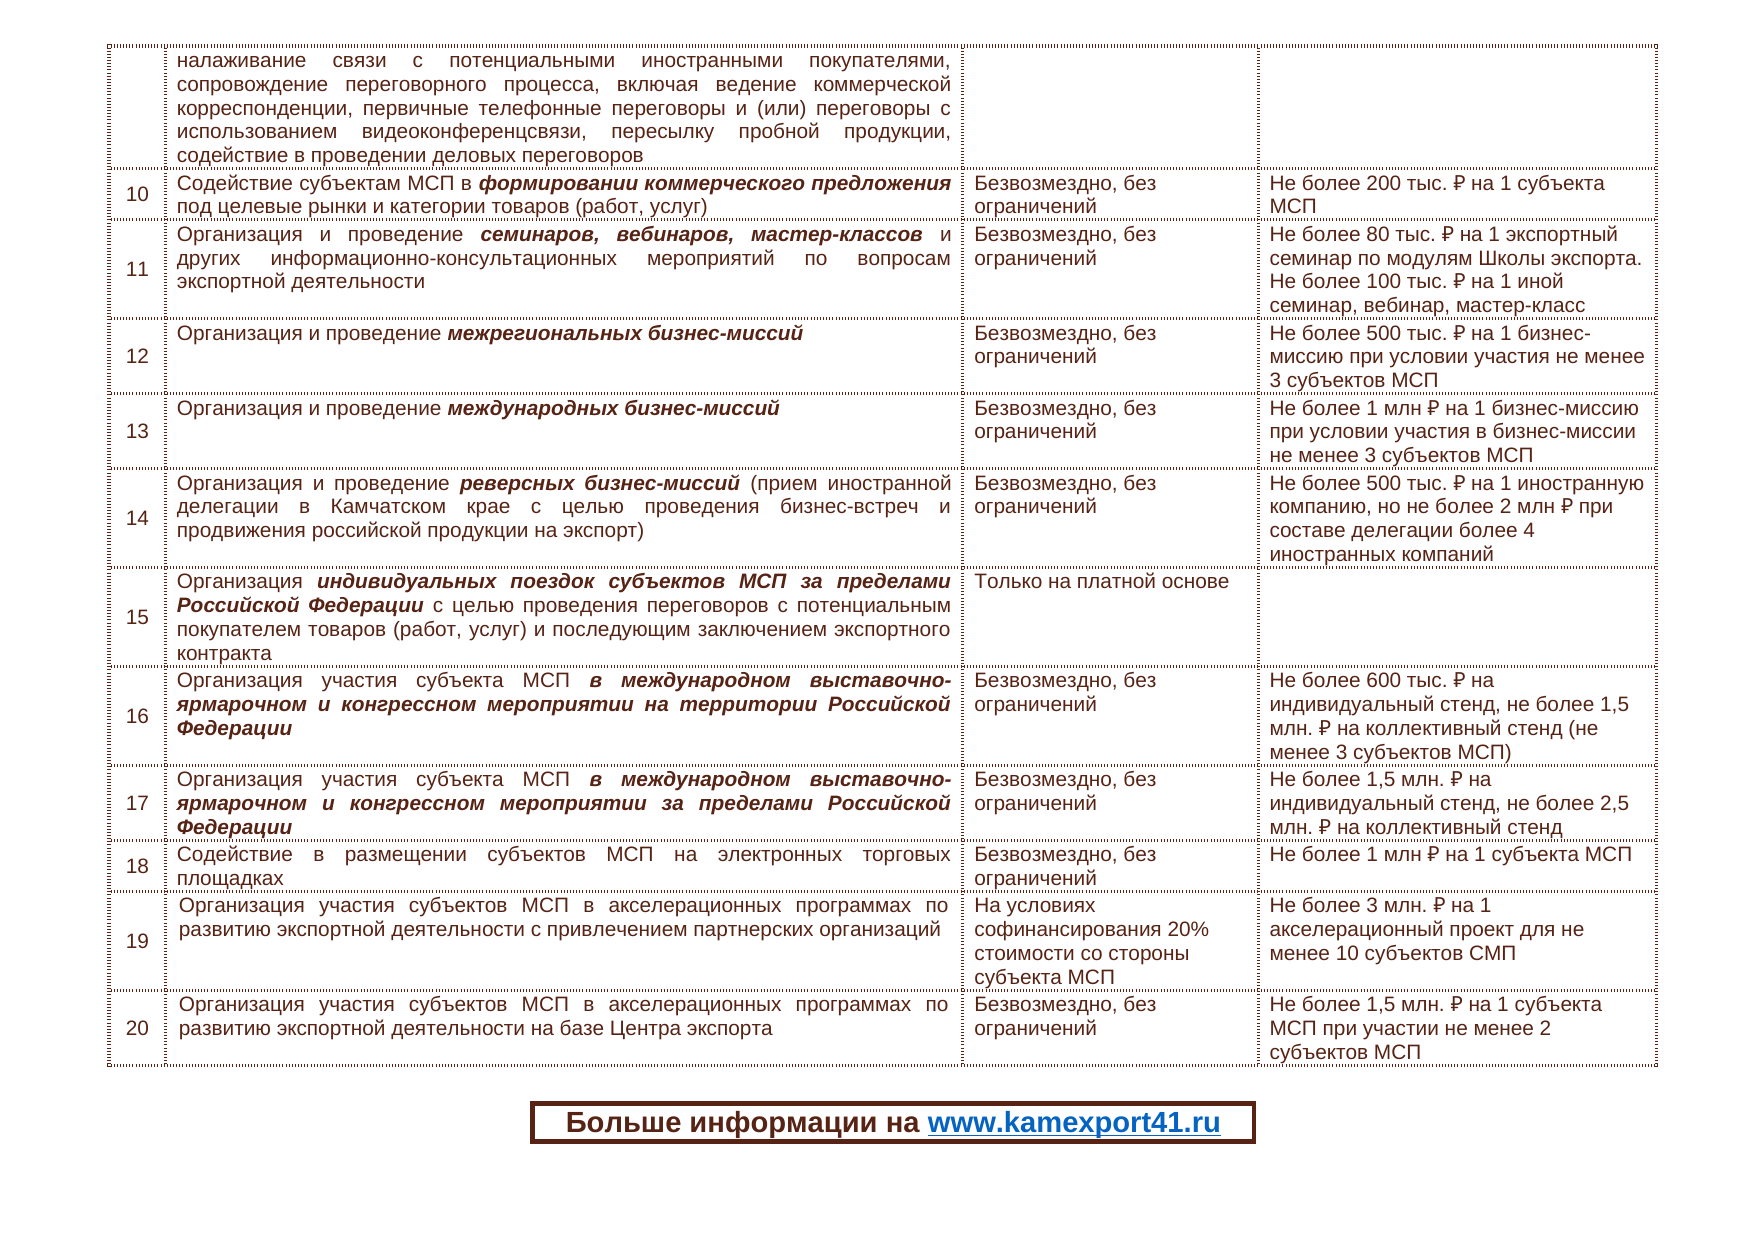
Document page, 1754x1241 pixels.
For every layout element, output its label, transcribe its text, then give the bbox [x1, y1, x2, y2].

table_cell Организация и проведение реверсных бизнес-миссий (прием иностранной делегации в Камчатском крае с целью проведения бизнес-встреч и продвижения российской продукции на экспорт) [165, 467, 963, 566]
table_cell Безвозмездно, без ограничений [963, 665, 1258, 764]
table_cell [1258, 44, 1657, 167]
table_cell Не более 1,5 млн. ₽ на 1 субъекта МСП при участии не менее 2 субъектов МСП [1258, 989, 1657, 1064]
table_cell Содействие субъектам МСП в формировании коммерческого предложения под целевые рынки и категории товаров (работ, услуг) [165, 167, 963, 218]
table_cell Безвозмездно, без ограничений [963, 167, 1258, 218]
table_cell Не более 1,5 млн. ₽ на индивидуальный стенд, не более 2,5 млн. ₽ на коллективный стенд [1258, 764, 1657, 839]
table_cell Организация участия субъектов МСП в акселерационных программах по развитию экспортной деятельности на базе Центра экспорта [165, 989, 963, 1064]
table_cell 20 [109, 989, 165, 1064]
table_cell Безвозмездно, без ограничений [963, 218, 1258, 317]
table_cell Организация участия субъектов МСП в акселерационных программах по развитию экспортной деятельности с привлечением партнерских организаций [165, 890, 963, 989]
table_cell Не более 3 млн. ₽ на 1 акселерационный проект для не менее 10 субъектов СМП [1258, 890, 1657, 989]
table_cell 10 [109, 167, 165, 218]
table_cell Организация участия субъекта МСП в международном выставочно-ярмарочном и конгрессном мероприятии на территории Российской Федерации [165, 665, 963, 764]
table_cell Безвозмездно, без ограничений [963, 467, 1258, 566]
table_cell Безвозмездно, без ограничений [963, 392, 1258, 467]
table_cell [165, 44, 963, 167]
table_cell 15 [109, 566, 165, 665]
table_cell 17 [109, 764, 165, 839]
table_cell Организация и проведение международных бизнес-миссий [165, 392, 963, 467]
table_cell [963, 44, 1258, 167]
table_cell Безвозмездно, без ограничений [963, 839, 1258, 890]
table_cell Не более 200 тыс. ₽ на 1 субъекта МСП [1258, 167, 1657, 218]
table_cell Организация и проведение семинаров, вебинаров, мастер-классов и других информационно-консультационных мероприятий по вопросам экспортной деятельности [165, 218, 963, 317]
table_cell Безвозмездно, без ограничений [963, 317, 1258, 392]
table_cell Не более 1 млн ₽ на 1 бизнес-миссию при условии участия в бизнес-миссии не менее 3 субъектов МСП [1258, 392, 1657, 467]
table_cell Не более 500 тыс. ₽ на 1 бизнес-миссию при условии участия не менее 3 субъектов МСП [1258, 317, 1657, 392]
table_cell 14 [109, 467, 165, 566]
table_header Больше информации на www.kamexport41.ru [535, 1106, 1252, 1139]
table_cell 11 [109, 218, 165, 317]
table_cell Только на платной основе [963, 566, 1258, 665]
table_cell Не более 500 тыс. ₽ на 1 иностранную компанию, но не более 2 млн ₽ при составе делегации более 4 иностранных компаний [1258, 467, 1657, 566]
table_cell Не более 600 тыс. ₽ на индивидуальный стенд, не более 1,5 млн. ₽ на коллективный стенд (не менее 3 субъектов МСП) [1258, 665, 1657, 764]
table_cell Безвозмездно, без ограничений [963, 989, 1258, 1064]
table_cell Организация участия субъекта МСП в международном выставочно-ярмарочном и конгрессном мероприятии за пределами Российской Федерации [165, 764, 963, 839]
table_cell 18 [109, 839, 165, 890]
table_cell Не более 80 тыс. ₽ на 1 экспортный семинар по модулям Школы экспорта. Не более 100 тыс. ₽ на 1 иной семинар, вебинар, мастер-класс [1258, 218, 1657, 317]
table_cell Не более 1 млн ₽ на 1 субъекта МСП [1258, 839, 1657, 890]
table_cell Содействие в размещении субъектов МСП на электронных торговых площадках [165, 839, 963, 890]
table_cell На условиях софинансирования 20% стоимости со стороны субъекта МСП [963, 890, 1258, 989]
table_cell Организация и проведение межрегиональных бизнес-миссий [165, 317, 963, 392]
table_cell [1258, 566, 1657, 665]
table_cell 16 [109, 665, 165, 764]
table_cell Организация индивидуальных поездок субъектов МСП за пределами Российской Федерации с целью проведения переговоров с потенциальным покупателем товаров (работ, услуг) и последующим заключением экспортного контракта [165, 566, 963, 665]
table_cell 19 [109, 890, 165, 989]
table_cell Безвозмездно, без ограничений [963, 764, 1258, 839]
table_cell 13 [109, 392, 165, 467]
table_cell 12 [109, 317, 165, 392]
table_cell 9 [109, 44, 165, 167]
